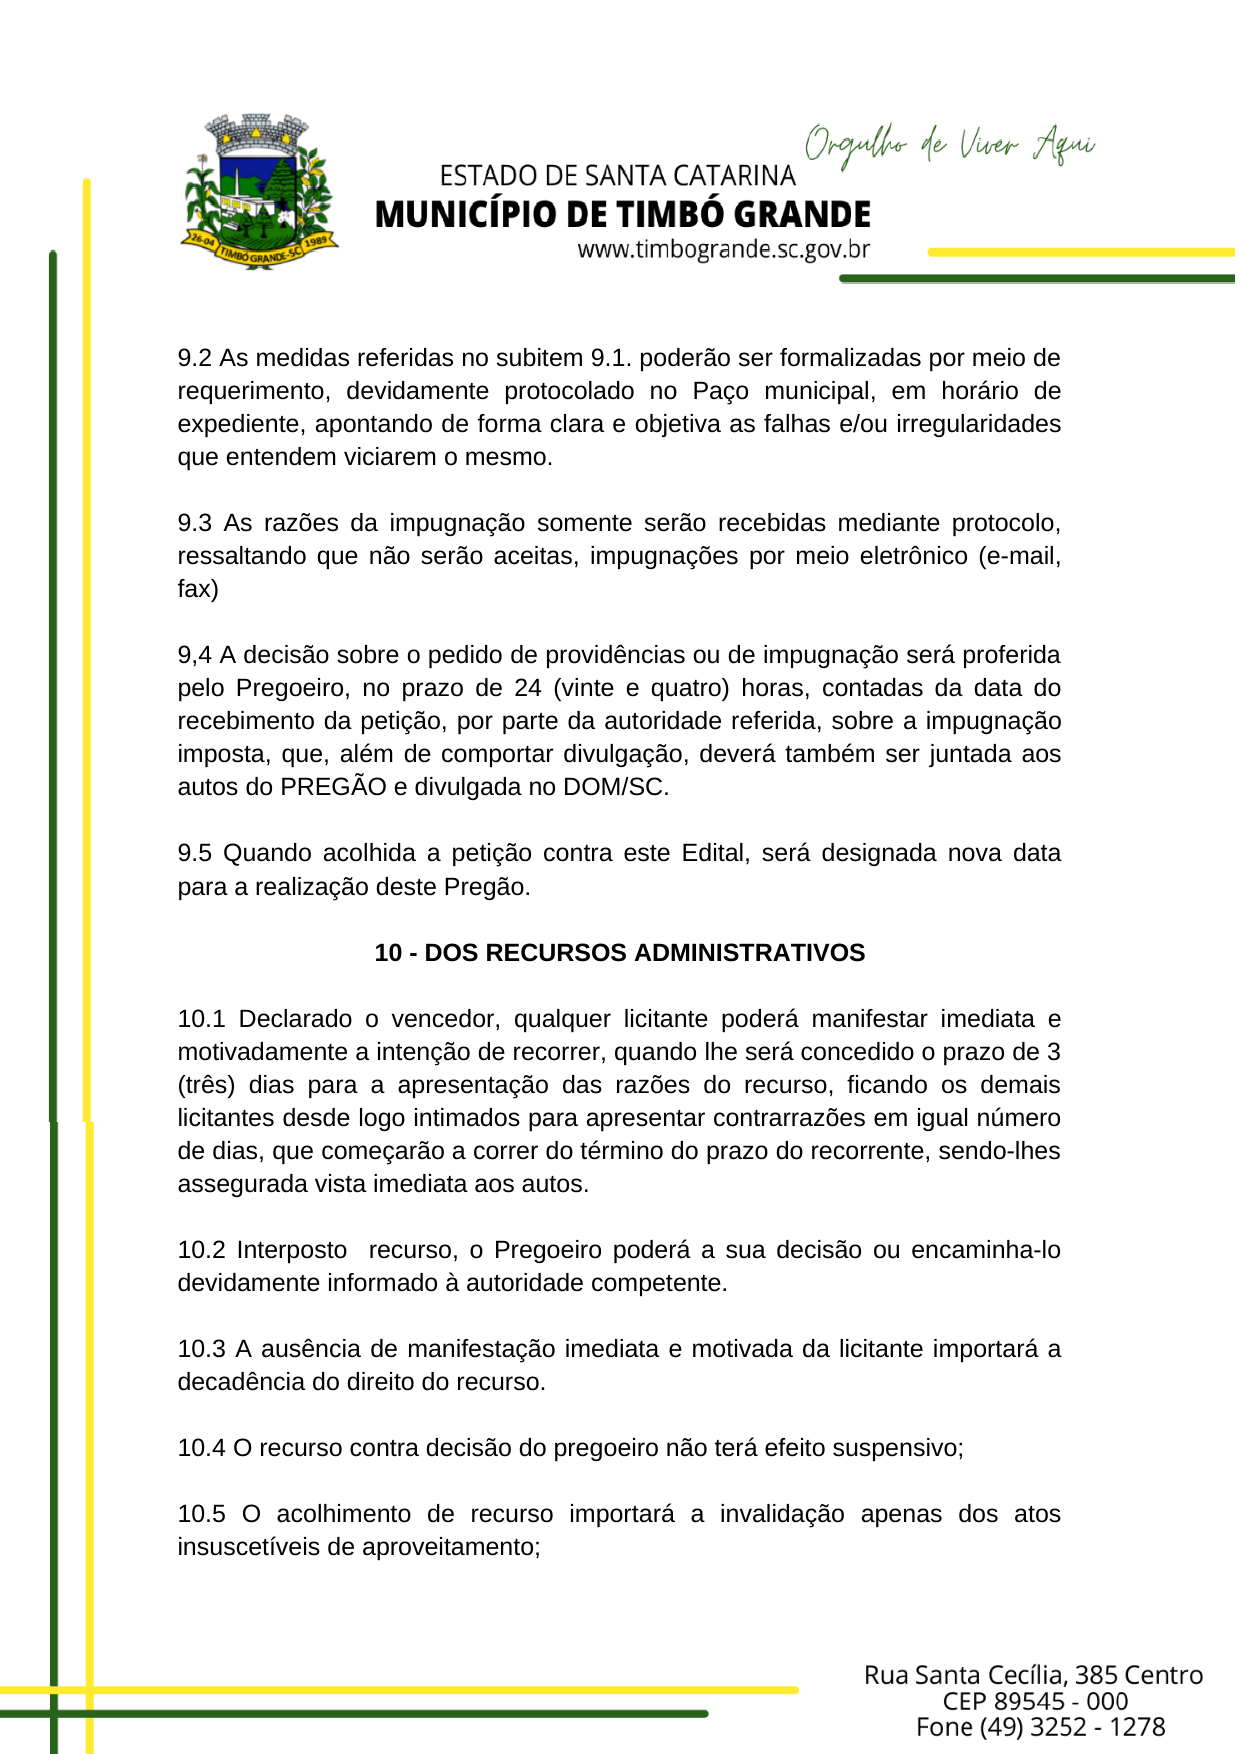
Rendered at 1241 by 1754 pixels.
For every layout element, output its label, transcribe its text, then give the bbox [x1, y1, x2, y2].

text 9.5 Quando acolhida a petição contra este Edital, será designada nova data para a realização deste Pregão. [177, 838, 1063, 900]
text 9.2 As medidas referidas no subitem 9.1. poderão ser formalizadas por meio de requerimento, devidamente protocolado no Paço municipal, em horário de expediente, apontando de forma clara e objetiva as falhas e/ou irregularidades que entendem viciarem o mesmo. [177, 343, 1063, 471]
text decisão sobre o pedido de providências ou de impugnação será proferida pelo Pregoeiro, no prazo de 24 (vinte e quatro) horas, contadas da data do recebimento da petição, por parte da autoridade referida, sobre a impugnação imposta, que, além de comportar divulgação, deverá também ser juntada aos autos do PREGÃO e divulgada no DOM/SC. [177, 640, 1063, 801]
picture [0, 0, 1241, 1754]
text 10.2 Interposto recurso, o Pregoeiro poderá a sua decisão ou encaminha-lo devidamente informado à autoridade competente. [177, 1235, 1063, 1296]
text 10.4 O recurso contra decisão do pregoeiro não terá efeito suspensivo; [177, 1433, 1063, 1462]
text 10.5 O acolhimento de recurso importará a invalidação apenas dos atos insuscetíveis de aproveitamento; [177, 1499, 1063, 1561]
text 9.3 As razões da impugnação somente serão recebidas mediante protocolo, ressaltando que não serão aceitas, impugnações por meio eletrônico (e-mail, fax) [177, 508, 1063, 603]
text 10 - DOS RECURSOS ADMINISTRATIVOS [177, 937, 1063, 966]
text 10.3 A ausência de manifestação imediata e motivada da licitante importará a decadência do direito do recurso. [177, 1334, 1063, 1396]
text 10.1 Declarado o vencedor, qualquer licitante poderá manifestar imediata e motivadamente a intenção de recorrer, quando lhe será concedido o prazo de 3 (três) dias para a apresentação das razões do recurso, ficando os demais licitantes desde logo intimados para apresentar contrarrazões em igual número de dias, que começarão a correr do término do prazo do recorrente, sendo-lhes assegurada vista imediata aos autos. [177, 1003, 1063, 1197]
